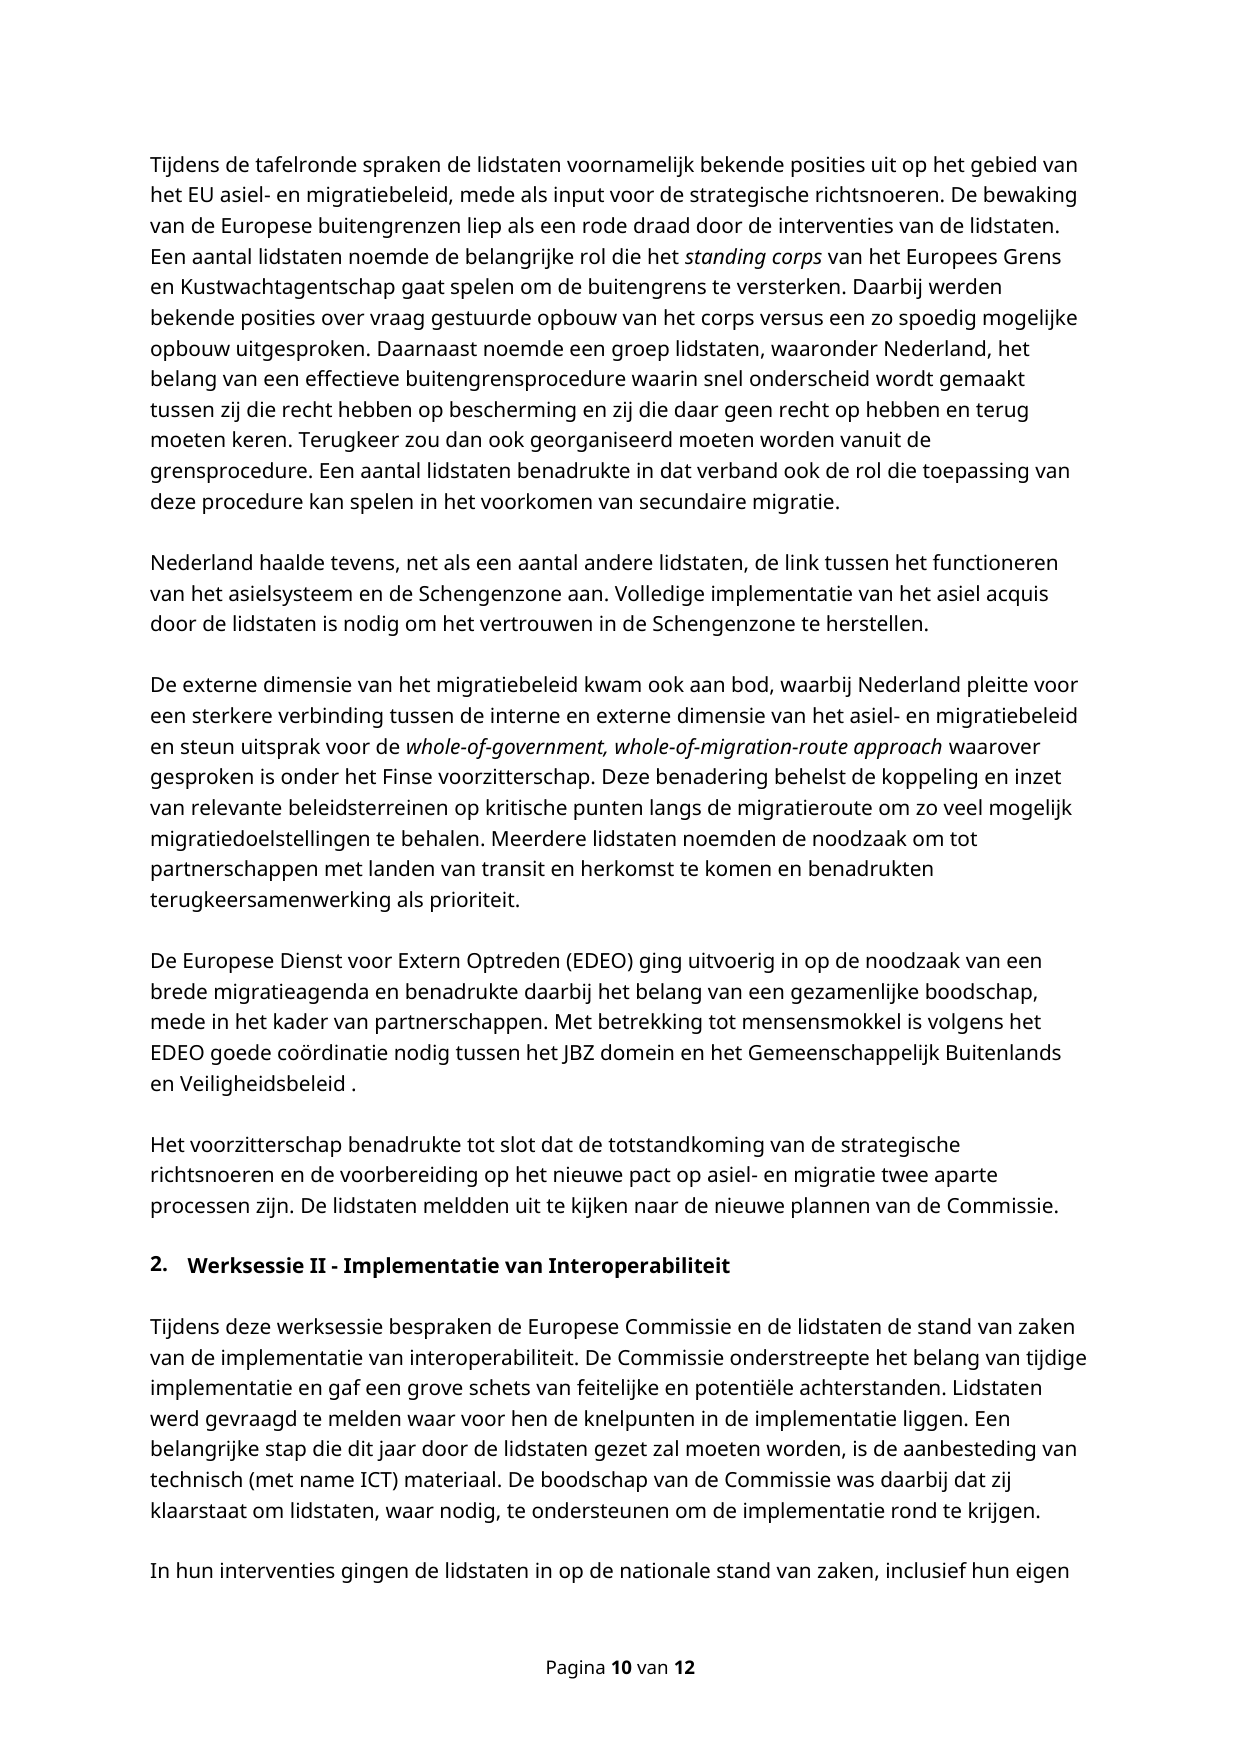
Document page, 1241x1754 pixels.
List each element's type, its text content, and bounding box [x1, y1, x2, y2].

text Nederland haalde tevens, net als een aantal andere lidstaten, de link tussen het functioneren van het asielsysteem en de Schengenzone aan. Volledige implementatie van het asiel acquis door de lidstaten is nodig om het vertrouwen in de Schengenzone te herstellen. [150, 548, 1090, 638]
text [150, 150, 1090, 515]
text Tijdens deze werksessie bespraken de Europese Commissie en de lidstaten de stand van zaken van de implementatie van interoperabiliteit. De Commissie onderstreepte het belang van tijdige implementatie en gaf een grove schets van feitelijke en potentiële achterstanden. Lidstaten werd gevraagd te melden waar voor hen de knelpunten in de implementatie liggen. Een belangrijke stap die dit jaar door de lidstaten gezet zal moeten worden, is de aanbesteding van technisch (met name ICT) materiaal. De boodschap van de Commissie was daarbij dat zij klaarstaat om lidstaten, waar nodig, te ondersteunen om de implementatie rond te krijgen. [150, 1312, 1092, 1524]
list Werksessie II - Implementatie van Interoperabiliteit [150, 1249, 1092, 1279]
text Het voorzitterschap benadrukte tot slot dat de totstandkoming van de strategische richtsnoeren en de voorbereiding op het nieuwe pact op asiel- en migratie twee aparte processen zijn. De lidstaten meldden uit te kijken naar de nieuwe plannen van de Commissie. [150, 1130, 1090, 1220]
text De Europese Dienst voor Extern Optreden (EDEO) ging uitvoerig in op de noodzaak van een brede migratieagenda en benadrukte daarbij het belang van een gezamenlijke boodschap, mede in het kader van partnerschappen. Met betrekking tot mensensmokkel is volgens het EDEO goede coördinatie nodig tussen het JBZ domein en het Gemeenschappelijk Buitenlands en Veiligheidsbeleid . [150, 946, 1090, 1097]
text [150, 1557, 1092, 1585]
text De externe dimensie van het migratiebeleid kwam ook aan bod, waarbij Nederland pleitte voor een sterkere verbinding tussen de interne en externe dimensie van het asiel- en migratiebeleid en steun uitsprak voor de whole-of-government, whole-of-migration-route approach waarover gesproken is onder het Finse voorzitterschap. Deze benadering behelst de koppeling en inzet van relevante beleidsterreinen op kritische punten langs de migratieroute om zo veel mogelijk migratiedoelstellingen te behalen. Meerdere lidstaten noemden de noodzaak om tot partnerschappen met landen van transit en herkomst te komen en benadrukten terugkeersamenwerking als prioriteit. [150, 671, 1090, 913]
